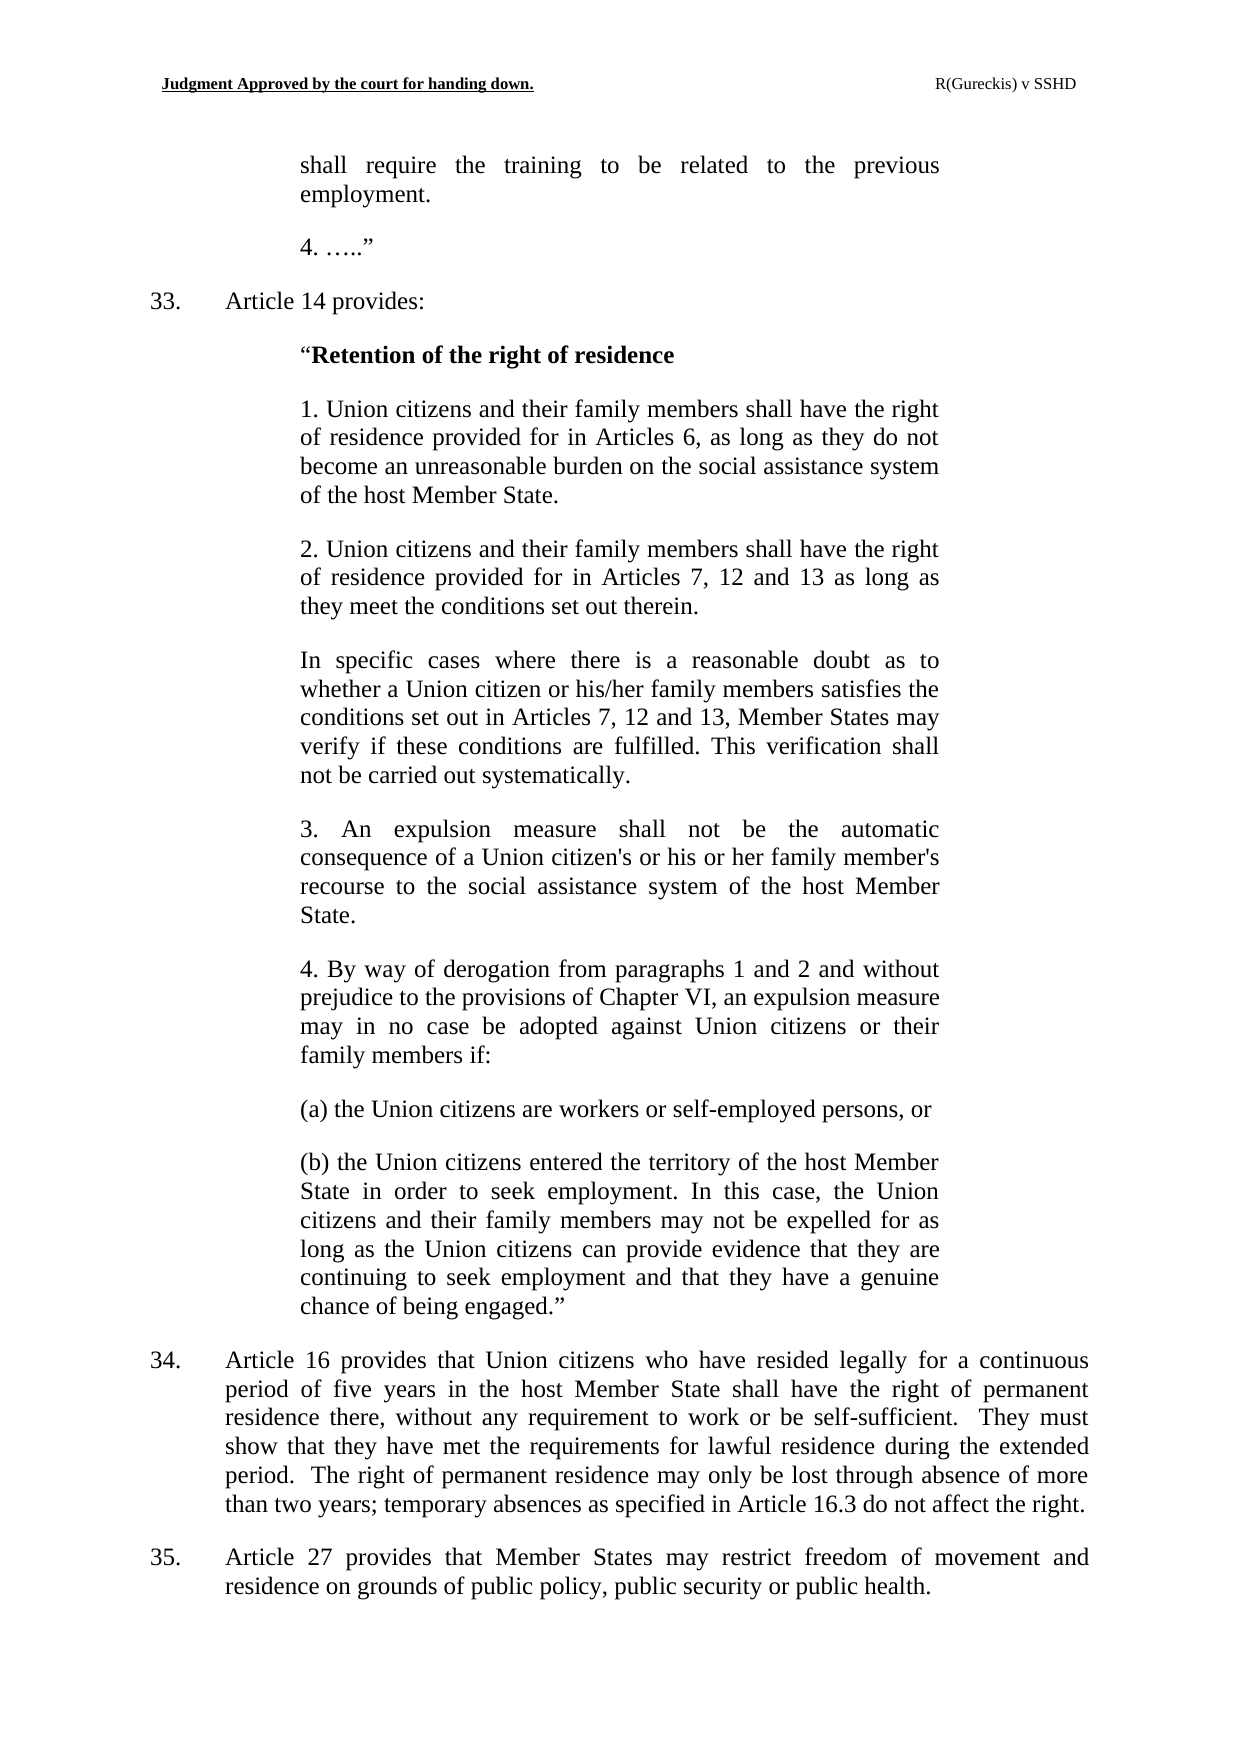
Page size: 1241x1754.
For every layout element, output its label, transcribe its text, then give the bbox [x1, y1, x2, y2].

text Article 27 provides that Member States may restrict freedom of movement and residence on grounds of public policy, public security or public health. [150, 1542, 1090, 1600]
text “Retention of the right of residence [300, 340, 940, 369]
text 4. By way of derogation from paragraphs 1 and 2 and without prejudice to the provisions of Chapter VI, an expulsion measure may in no case be adopted against Union citizens or their family members if: [300, 954, 940, 1069]
text 3. An expulsion measure shall not be the automatic consequence of a Union citizen's or his or her family member's recourse to the social assistance system of the host Member State. [300, 814, 940, 929]
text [300, 150, 940, 207]
text Article 16 provides that Union citizens who have resided legally for a continuous period of five years in the host Member State shall have the right of permanent residence there, without any requirement to work or be self-sufficient. They must show that they have met the requirements for lawful residence during the extended period. The right of permanent residence may only be lost through absence of more than two years; temporary absences as specified in Article 16.3 do not affect the right. [150, 1345, 1090, 1517]
text 2. Union citizens and their family members shall have the right of residence provided for in Articles 7, 12 and 13 as long as they meet the conditions set out therein. [300, 534, 940, 620]
text 1. Union citizens and their family members shall have the right of residence provided for in Articles 6, as long as they do not become an unreasonable burden on the social assistance system of the host Member State. [300, 394, 940, 509]
text (b) the Union citizens entered the territory of the host Member State in order to seek employment. In this case, the Union citizens and their family members may not be expelled for as long as the Union citizens can provide evidence that they are continuing to seek employment and that they have a genuine chance of being engaged.” [300, 1147, 940, 1320]
text (a) the Union citizens are workers or self-employed persons, or [300, 1094, 940, 1122]
text In specific cases where there is a reasonable doubt as to whether a Union citizen or his/her family members satisfies the conditions set out in Articles 7, 12 and 13, Member States may verify if these conditions are fulfilled. This verification shall not be carried out systematically. [300, 645, 940, 789]
text Article 14 provides: [150, 286, 1090, 315]
text 4. …..” [300, 232, 940, 261]
